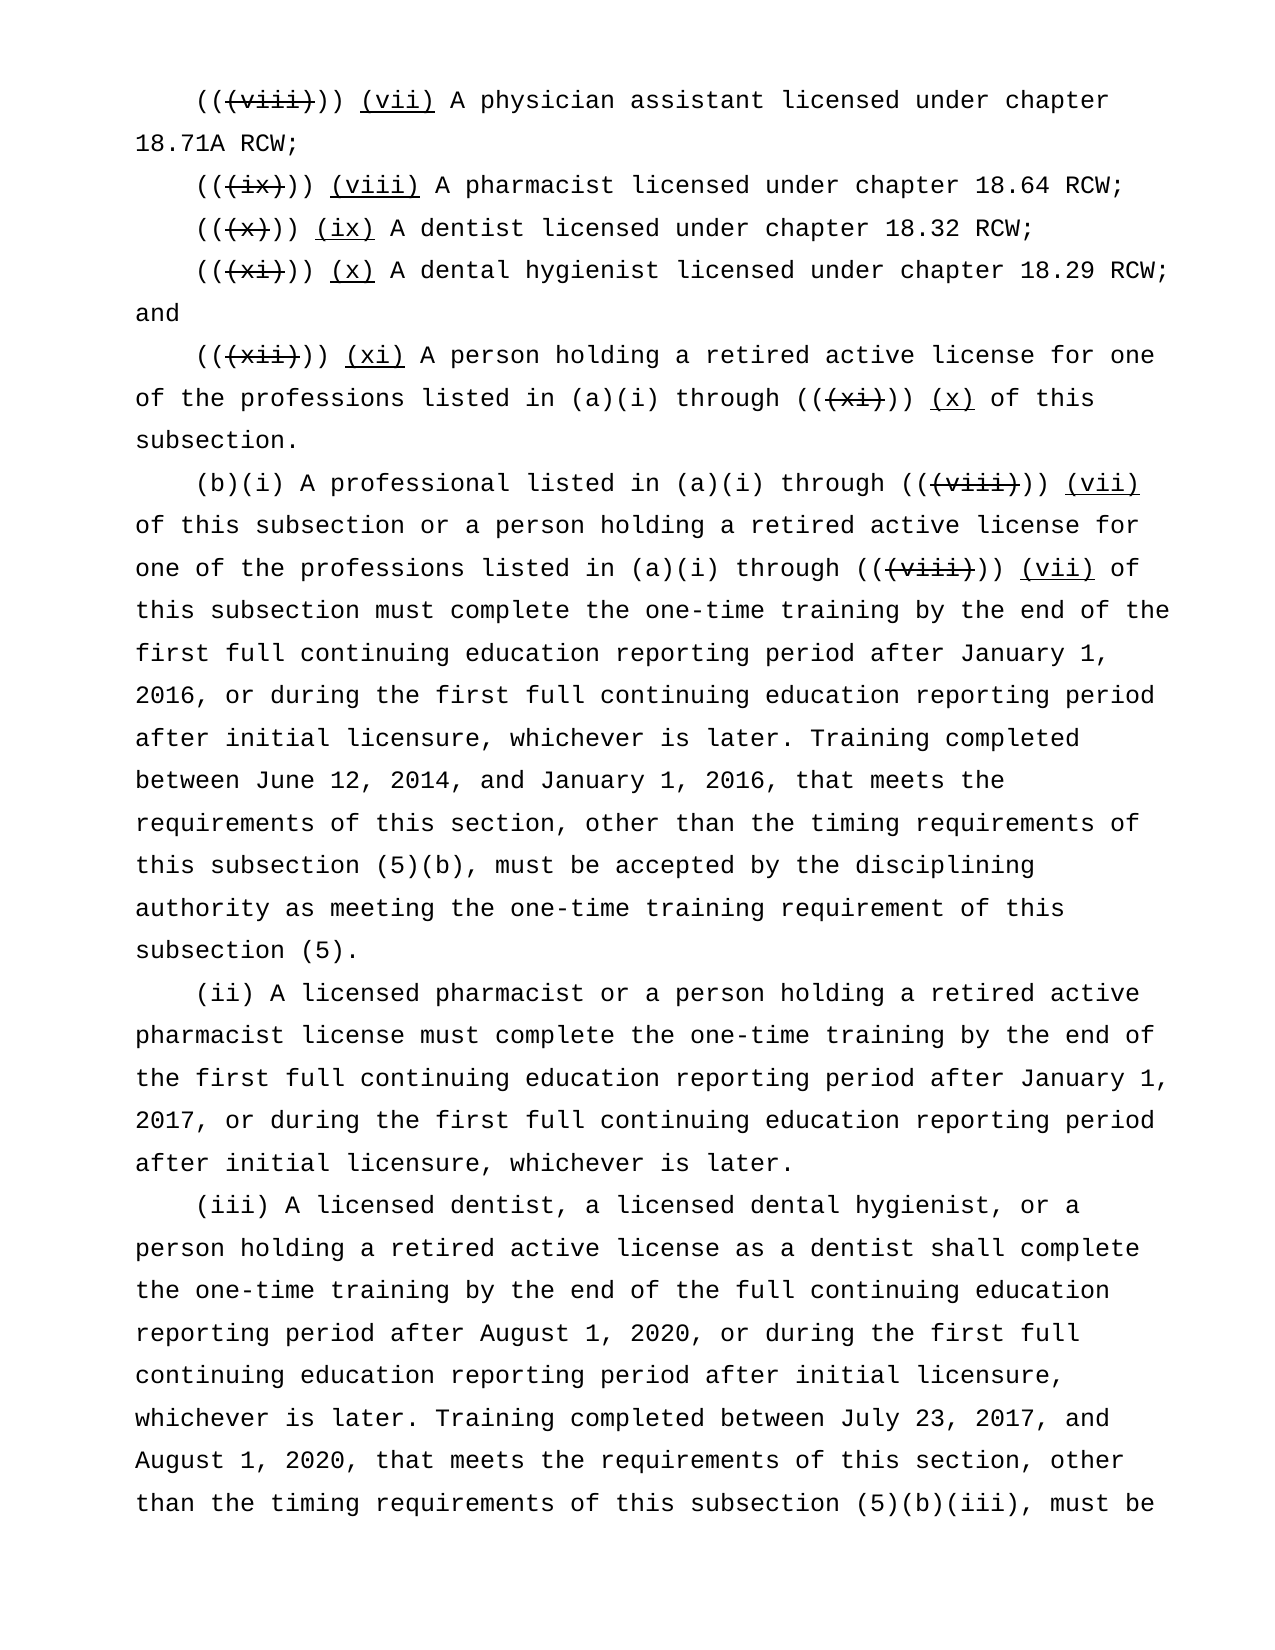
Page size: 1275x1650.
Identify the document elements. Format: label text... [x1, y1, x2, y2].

text (((x))) (ix) A dentist licensed under chapter 18.32 RCW; [135, 202, 1170, 245]
text (b)(i) A professional listed in (a)(i) through (((viii))) (vii) of this subsection or a person holding a retired active license for one of the professions listed in (a)(i) through (((viii))) (vii) of this subsection must complete the one-time training by the end of the first full continuing education reporting period after January 1, 2016, or during the first full continuing education reporting period after initial licensure, whichever is later. Training completed between June 12, 2014, and January 1, 2016, that meets the requirements of this section, other than the timing requirements of this subsection (5)(b), must be accepted by the disciplining authority as meeting the one-time training requirement of this subsection (5). [135, 457, 1170, 967]
text (((xii))) (xi) A person holding a retired active license for one of the professions listed in (a)(i) through (((xi))) (x) of this subsection. [135, 330, 1170, 457]
text (((viii))) (vii) A physician assistant licensed under chapter 18.71A RCW; [135, 75, 1170, 160]
text (((ix))) (viii) A pharmacist licensed under chapter 18.64 RCW; [135, 160, 1170, 202]
text (((xi))) (x) A dental hygienist licensed under chapter 18.29 RCW; and [135, 245, 1170, 330]
text (ii) A licensed pharmacist or a person holding a retired active pharmacist license must complete the one-time training by the end of the first full continuing education reporting period after January 1, 2017, or during the first full continuing education reporting period after initial licensure, whichever is later. [135, 967, 1170, 1180]
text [135, 1180, 1170, 1520]
